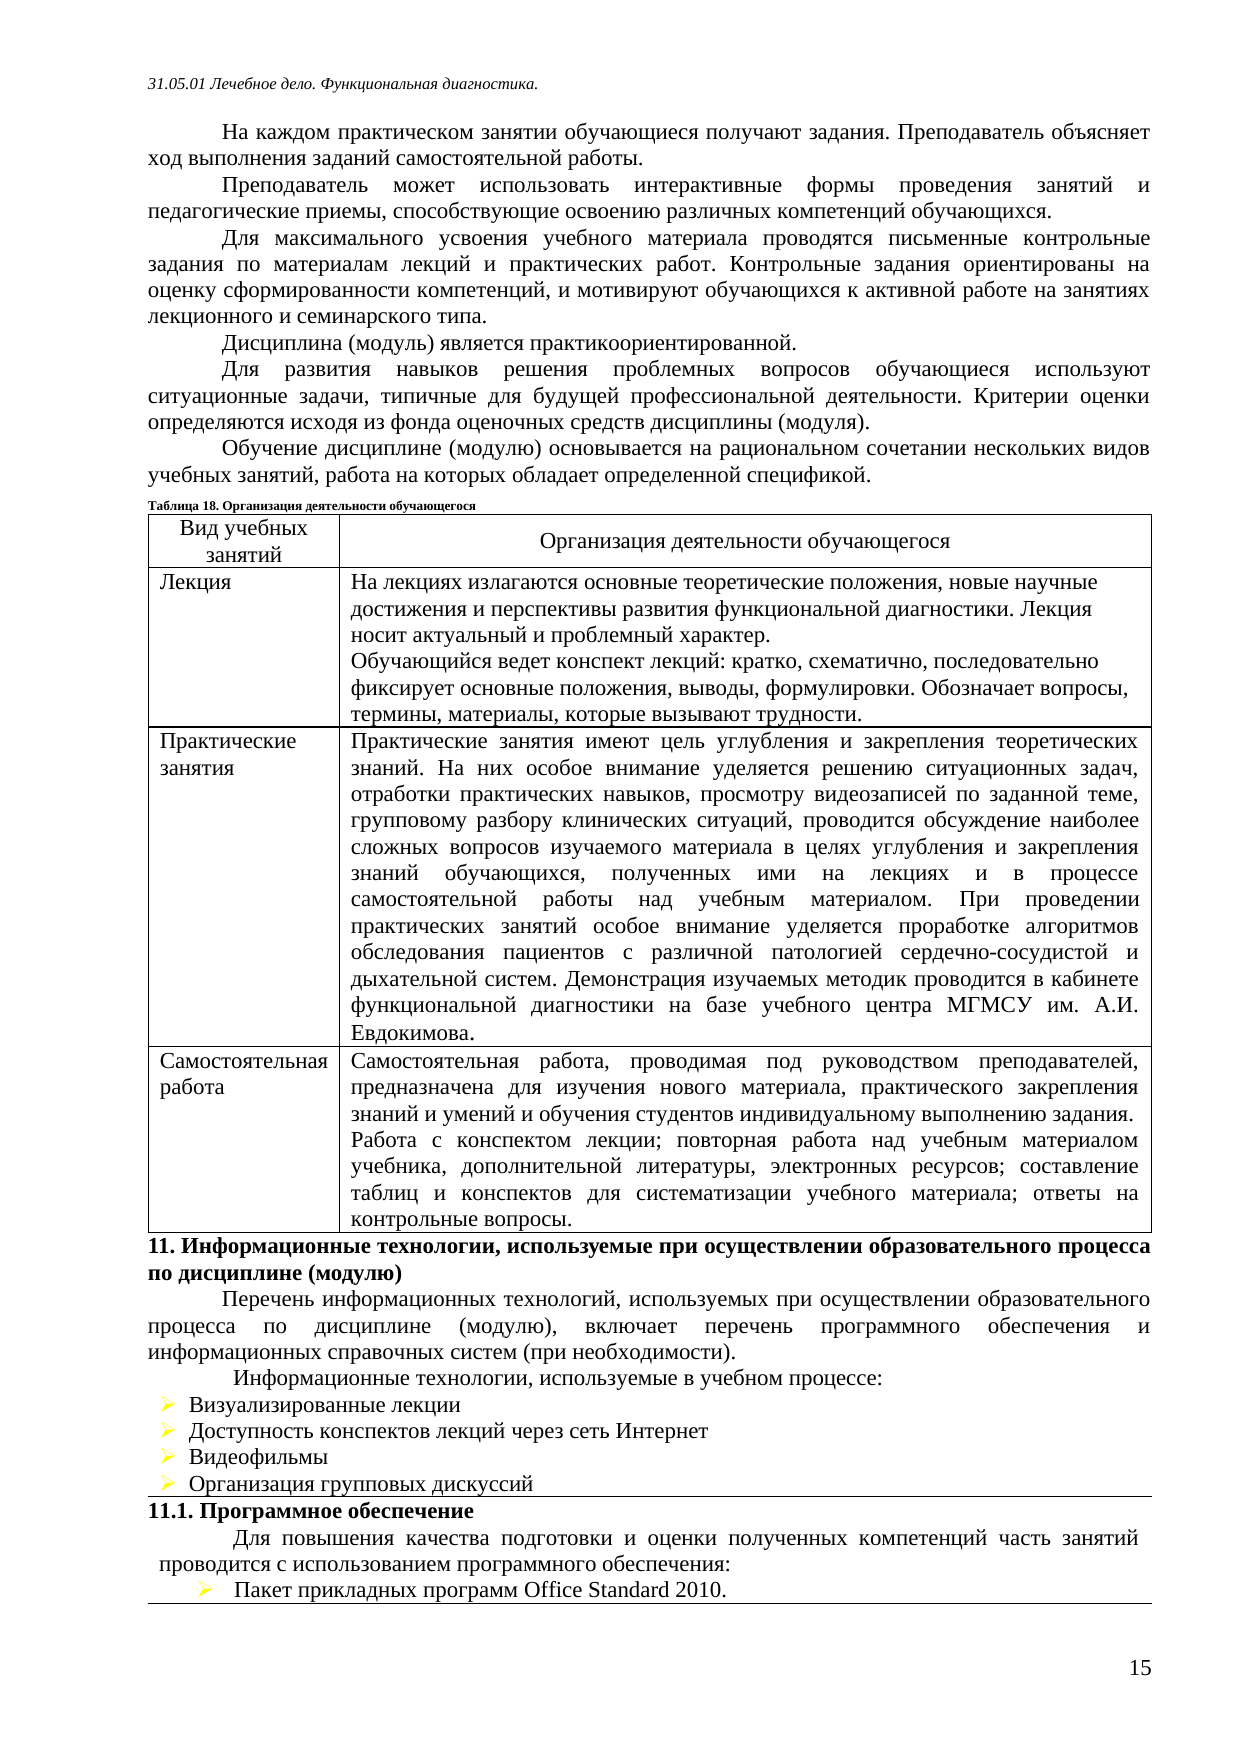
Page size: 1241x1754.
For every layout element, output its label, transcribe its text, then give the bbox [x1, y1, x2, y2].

list Перечень информационных технологий, используемых при осуществлении образовательного процесса по дисциплине (модулю), включает перечень программного обеспечения и информационных справочных систем (при необходимости). [148, 1285, 1152, 1364]
list На каждом практическом занятии обучающиеся получают задания. Преподаватель объясняет ход выполнения заданий самостоятельной работы. [148, 118, 1152, 171]
table_cell Практические занятия [149, 728, 339, 1046]
text Информационные технологии, используемые при осуществлении образовательного процесса по дисциплине (модулю) [148, 1233, 1152, 1285]
list Для развития навыков решения проблемных вопросов обучающиеся используют ситуационные задачи, типичные для будущей профессиональной деятельности. Критерии оценки определяются исходя из фонда оценочных средств дисциплины (модуля). [148, 355, 1152, 434]
table_header Организация деятельности обучающегося [340, 515, 1151, 567]
table_cell Практические занятия имеют цель углубления и закрепления теоретических знаний. На них особое внимание уделяется решению ситуационных задач, отработки практических навыков, просмотру видеозаписей по заданной теме, групповому разбору клинических ситуаций, проводится обсуждение наиболее сложных вопросов изучаемого материала в целях углубления и закрепления знаний обучающихся, полученных ими на лекциях и в процессе самостоятельной работы над учебным материалом. При проведении практических занятий особое внимание уделяется проработке алгоритмов обследования пациентов с различной патологией сердечно-сосудистой и дыхательной систем. Демонстрация изучаемых методик проводится в кабинете функциональной диагностики на базе учебного центра МГМСУ им. А.И. Евдокимова. [340, 728, 1151, 1046]
table_cell На лекциях излагаются основные теоретические положения, новые научные достижения и перспективы развития функциональной диагностики. Лекция носит актуальный и проблемный характер. Обучающийся ведет конспект лекций: кратко, схематично, последовательно фиксирует основные положения, выводы, формулировки. Обозначает вопросы, термины, материалы, которые вызывают трудности. [340, 568, 1151, 726]
list Для максимального усвоения учебного материала проводятся письменные контрольные задания по материалам лекций и практических работ. Контрольные задания ориентированы на оценку сформированности компетенций, и мотивируют обучающихся к активной работе на занятиях лекционного и семинарского типа. [148, 223, 1152, 329]
list Преподаватель может использовать интерактивные формы проведения занятий и педагогические приемы, способствующие освоению различных компетенций обучающихся. [148, 171, 1152, 223]
list Дисциплина (модуль) является практикоориентированной. [148, 329, 1152, 355]
table_cell Пакет прикладных программ Office Standard 2010. [148, 1576, 1152, 1603]
table_header Информационные технологии, используемые в учебном процессе: [148, 1364, 1152, 1391]
table_header Для повышения качества подготовки и оценки полученных компетенций часть занятий проводится с использованием программного обеспечения: [148, 1524, 1152, 1576]
table_header Вид учебных занятий [149, 515, 339, 567]
table_cell Визуализированные лекции Доступность конспектов лекций через сеть Интернет Видеофильмы Организация групповых дискуссий [148, 1391, 1152, 1496]
text Программное обеспечение [148, 1497, 1152, 1523]
table_cell Самостоятельная работа [149, 1047, 339, 1232]
table_cell Лекция [149, 568, 339, 726]
table_cell Самостоятельная работа, проводимая под руководством преподавателей, предназначена для изучения нового материала, практического закрепления знаний и умений и обучения студентов индивидуальному выполнению задания. Работа с конспектом лекции; повторная работа над учебным материалом учебника, дополнительной литературы, электронных ресурсов; составление таблиц и конспектов для систематизации учебного материала; ответы на контрольные вопросы. [340, 1047, 1151, 1232]
list Обучение дисциплине (модулю) основывается на рациональном сочетании нескольких видов учебных занятий, работа на которых обладает определенной спецификой. [148, 434, 1152, 487]
